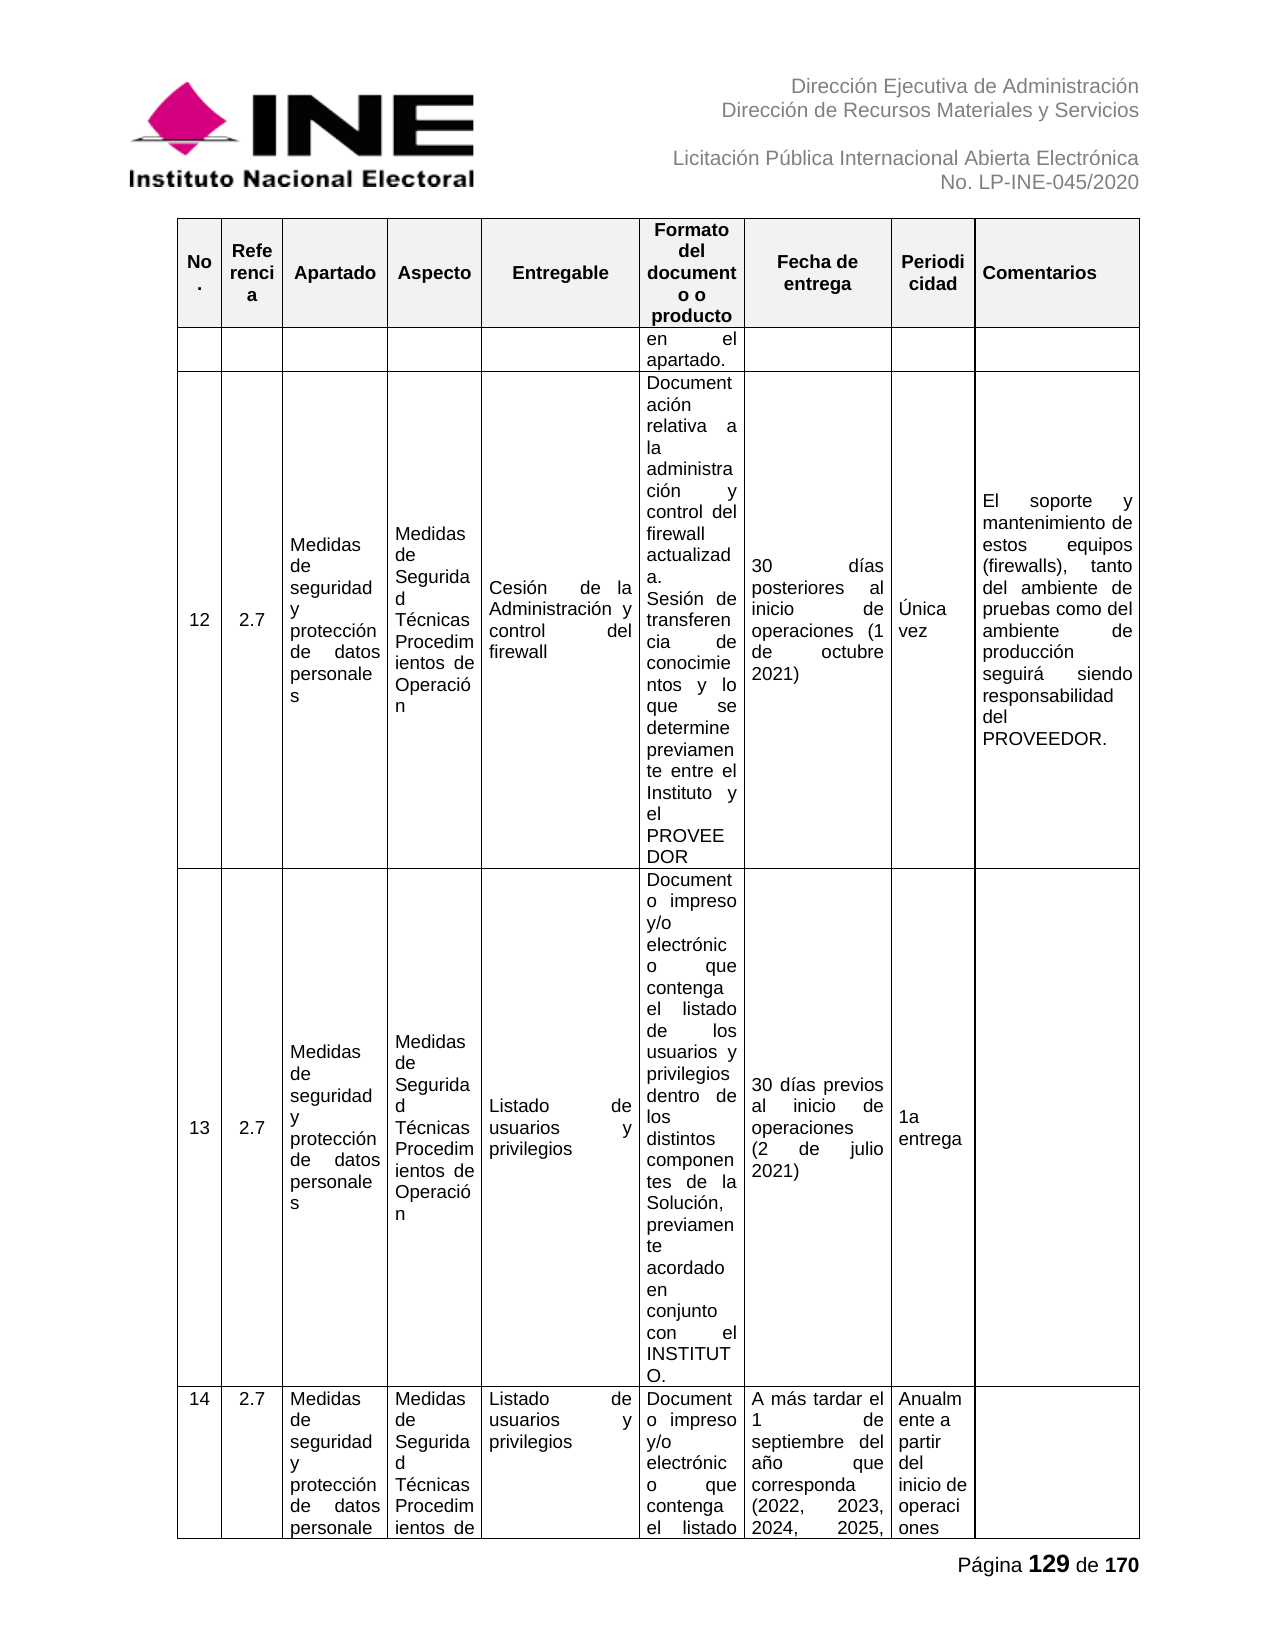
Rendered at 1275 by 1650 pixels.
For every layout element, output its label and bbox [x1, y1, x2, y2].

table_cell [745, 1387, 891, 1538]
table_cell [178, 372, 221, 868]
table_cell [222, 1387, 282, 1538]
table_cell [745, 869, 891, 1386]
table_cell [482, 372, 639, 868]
picture [129, 82, 474, 187]
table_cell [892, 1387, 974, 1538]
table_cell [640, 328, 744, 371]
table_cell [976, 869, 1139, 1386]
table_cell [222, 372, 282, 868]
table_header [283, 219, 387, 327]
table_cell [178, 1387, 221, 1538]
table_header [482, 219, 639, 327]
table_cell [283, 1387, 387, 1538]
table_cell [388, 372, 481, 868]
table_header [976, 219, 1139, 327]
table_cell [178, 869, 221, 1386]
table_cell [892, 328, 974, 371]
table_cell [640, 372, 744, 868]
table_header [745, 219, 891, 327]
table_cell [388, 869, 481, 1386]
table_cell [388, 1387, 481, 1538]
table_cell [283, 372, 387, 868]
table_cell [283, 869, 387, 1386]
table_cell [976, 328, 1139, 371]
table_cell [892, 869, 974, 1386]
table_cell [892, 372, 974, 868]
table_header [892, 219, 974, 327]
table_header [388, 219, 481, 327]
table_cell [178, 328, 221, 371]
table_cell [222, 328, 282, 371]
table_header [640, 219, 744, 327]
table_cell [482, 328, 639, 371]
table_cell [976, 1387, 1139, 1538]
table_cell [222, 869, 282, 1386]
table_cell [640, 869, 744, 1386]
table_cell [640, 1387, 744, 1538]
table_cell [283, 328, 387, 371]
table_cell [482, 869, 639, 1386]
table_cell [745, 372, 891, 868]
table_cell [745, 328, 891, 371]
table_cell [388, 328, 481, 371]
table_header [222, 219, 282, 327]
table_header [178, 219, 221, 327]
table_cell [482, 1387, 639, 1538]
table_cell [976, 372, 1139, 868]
